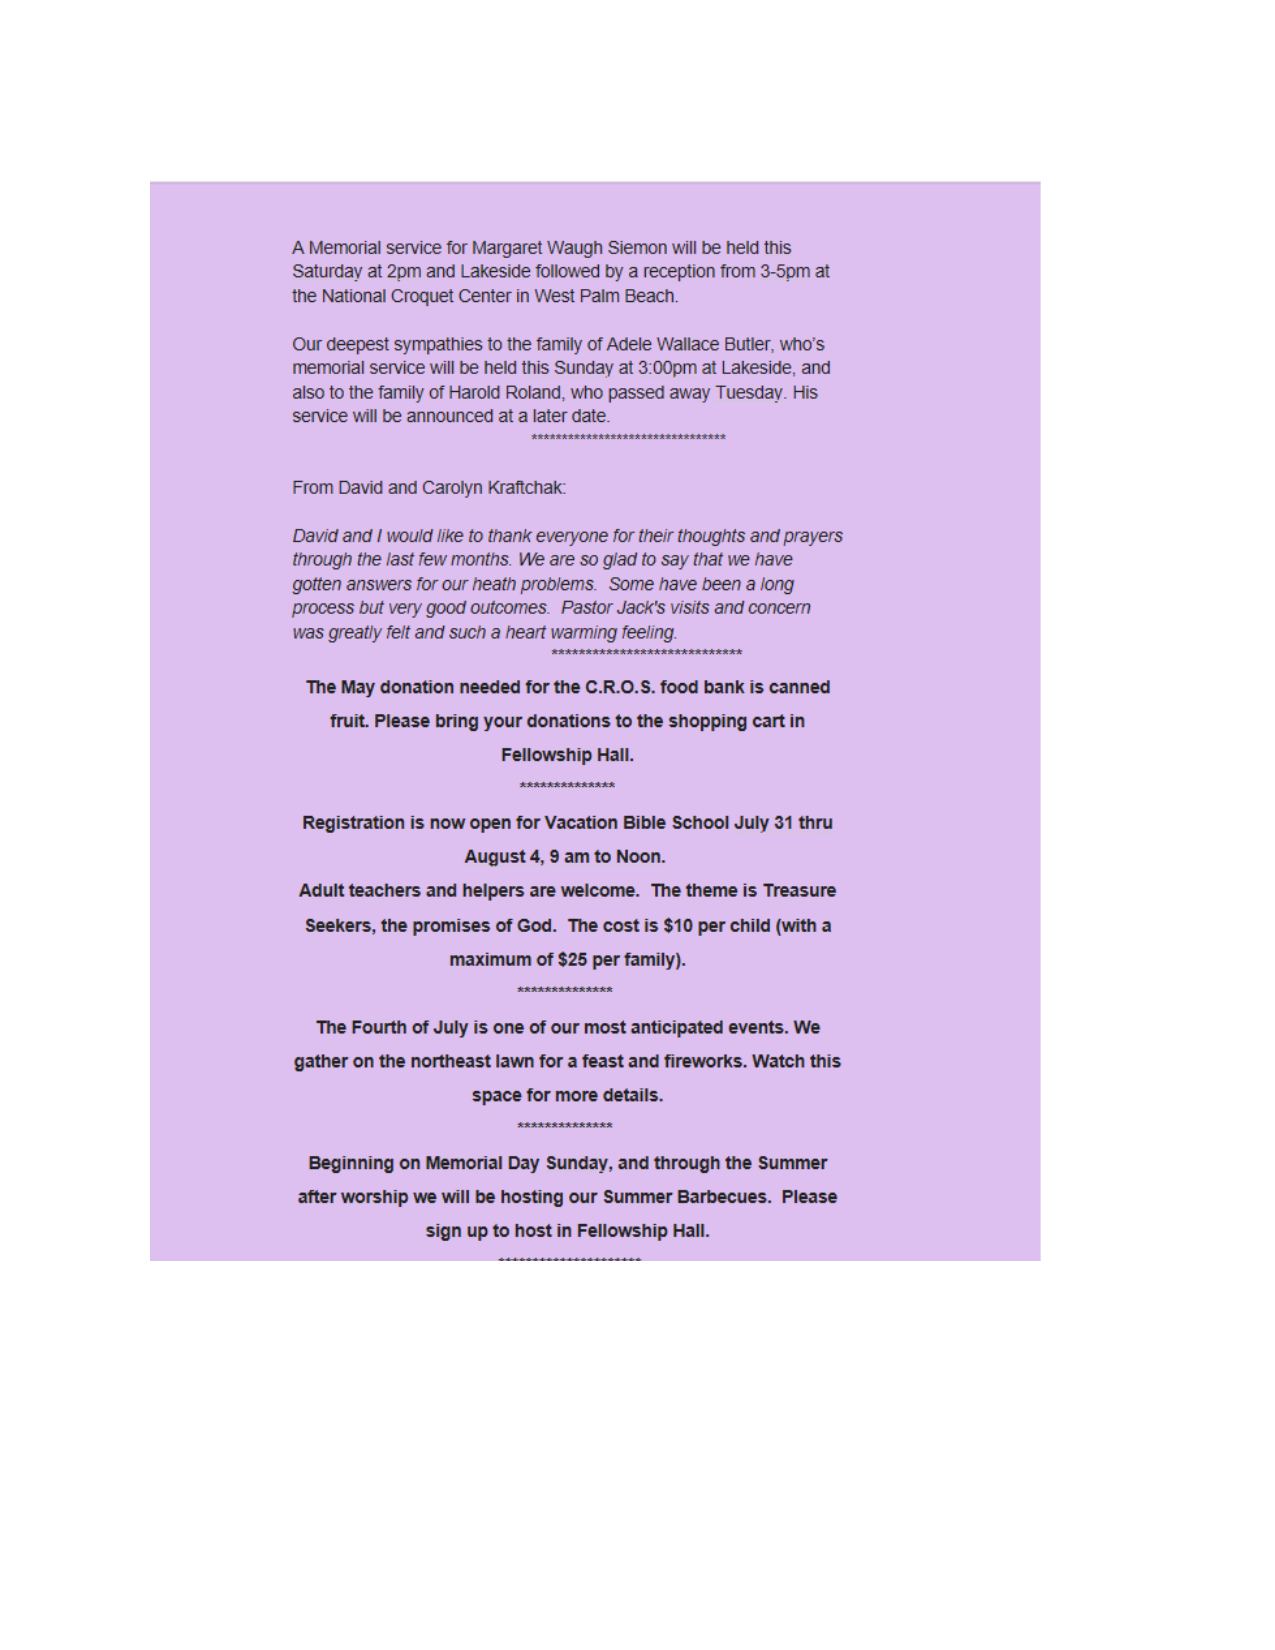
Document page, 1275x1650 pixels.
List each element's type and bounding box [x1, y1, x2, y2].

picture [150, 180, 1041, 1261]
